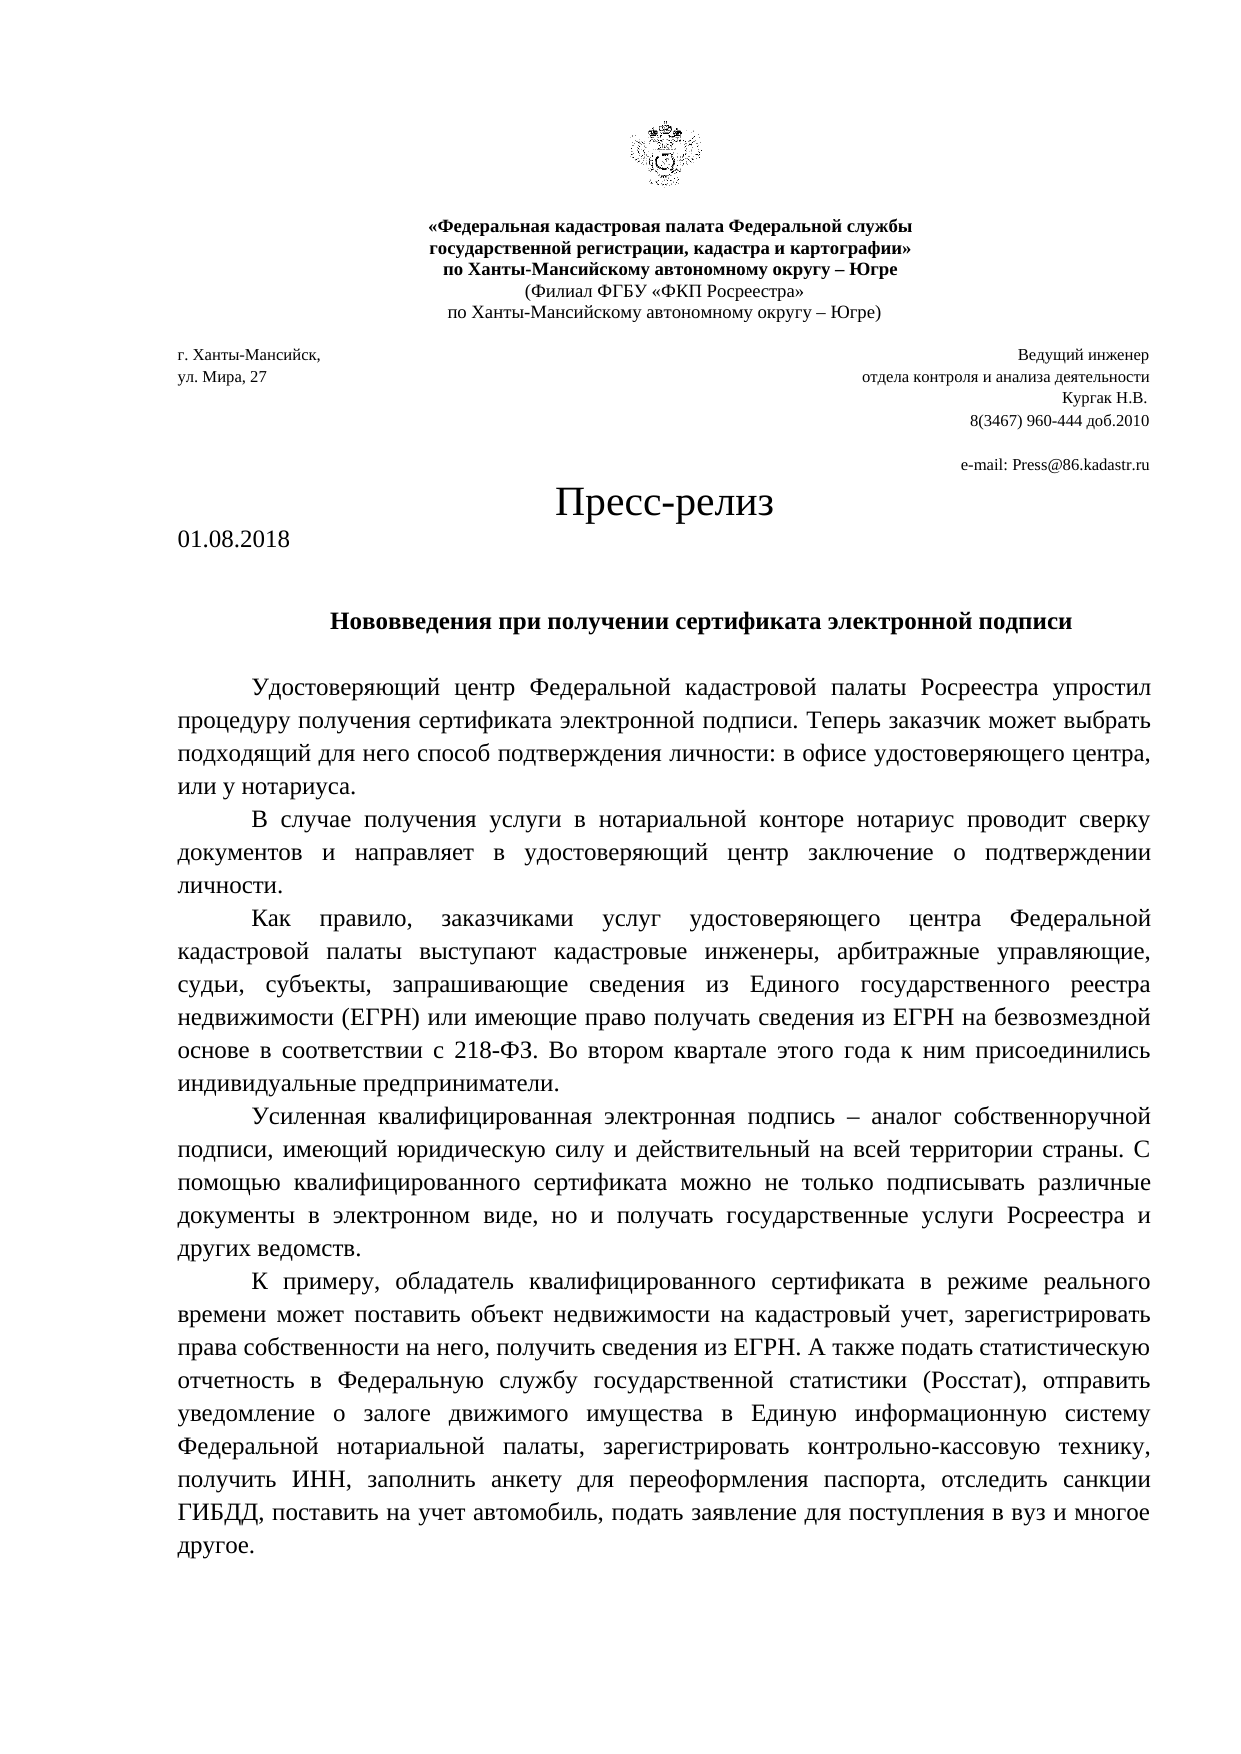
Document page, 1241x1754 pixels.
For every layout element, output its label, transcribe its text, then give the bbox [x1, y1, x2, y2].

text по Ханты-Мансийскому автономному округу – Югре) [177, 301, 1152, 323]
text по Ханты-Мансийскому автономному округу – Югре [189, 258, 1152, 280]
text (Филиал ФГБУ «ФКП Росреестра» [177, 280, 1152, 301]
text Удостоверяющий центр Федеральной кадастровой палаты Росреестра упростил процедуру получения сертификата электронной подписи. Теперь заказчик может выбрать подходящий для него способ подтверждения личности: в офисе удостоверяющего центра, или у нотариуса. [177, 672, 1152, 800]
text Усиленная квалифицированная электронная подпись – аналог собственноручной подписи, имеющий юридическую силу и действительный на всей территории страны. С помощью квалифицированного сертификата можно не только подписывать различные документы в электронном виде, но и получать государственные услуги Росреестра и других ведомств. [177, 1101, 1152, 1262]
text Пресс-релиз [177, 476, 1152, 524]
text К примеру, обладатель квалифицированного сертификата в режиме реального времени может поставить объект недвижимости на кадастровый учет, зарегистрировать права собственности на него, получить сведения из ЕГРН. А также подать статистическую отчетность в Федеральную службу государственной статистики (Росстат), отправить уведомление о залоге движимого имущества в Единую информационную систему Федеральной нотариальной палаты, зарегистрировать контрольно-кассовую технику, получить ИНН, заполнить анкету для переоформления паспорта, отследить санкции ГИБДД, поставить на учет автомобиль, подать заявление для поступления в вуз и многое другое. [177, 1266, 1152, 1559]
text 8(3467) 960-444 доб.2010 e-mail: Press@86.kadastr.ru [177, 410, 1152, 473]
text государственной регистрации, кадастра и картографии» [189, 237, 1152, 258]
text г. Ханты-Мансийск, Ведущий инженер ул. Мира, 27 отдела контроля и анализа деятельности [177, 344, 1152, 386]
text Как правило, заказчиками услуг удостоверяющего центра Федеральной кадастровой палаты выступают кадастровые инженеры, арбитражные управляющие, судьи, субъекты, запрашивающие сведения из Единого государственного реестра недвижимости (ЕГРН) или имеющие право получать сведения из ЕГРН на безвозмездной основе в соответствии с 218-ФЗ. Во втором квартале этого года к ним присоединились индивидуальные предприниматели. [177, 903, 1152, 1097]
text «Федеральная кадастровая палата Федеральной службы [189, 215, 1152, 237]
text Нововведения при получении сертификата электронной подписи [177, 606, 1152, 634]
picture [624, 118, 705, 190]
text В случае получения услуги в нотариальной конторе нотариус проводит сверку документов и направляет в удостоверяющий центр заключение о подтверждении личности. [177, 804, 1152, 899]
text Кургак Н.В. [177, 388, 1152, 407]
text 01.08.2018 [177, 524, 1152, 553]
